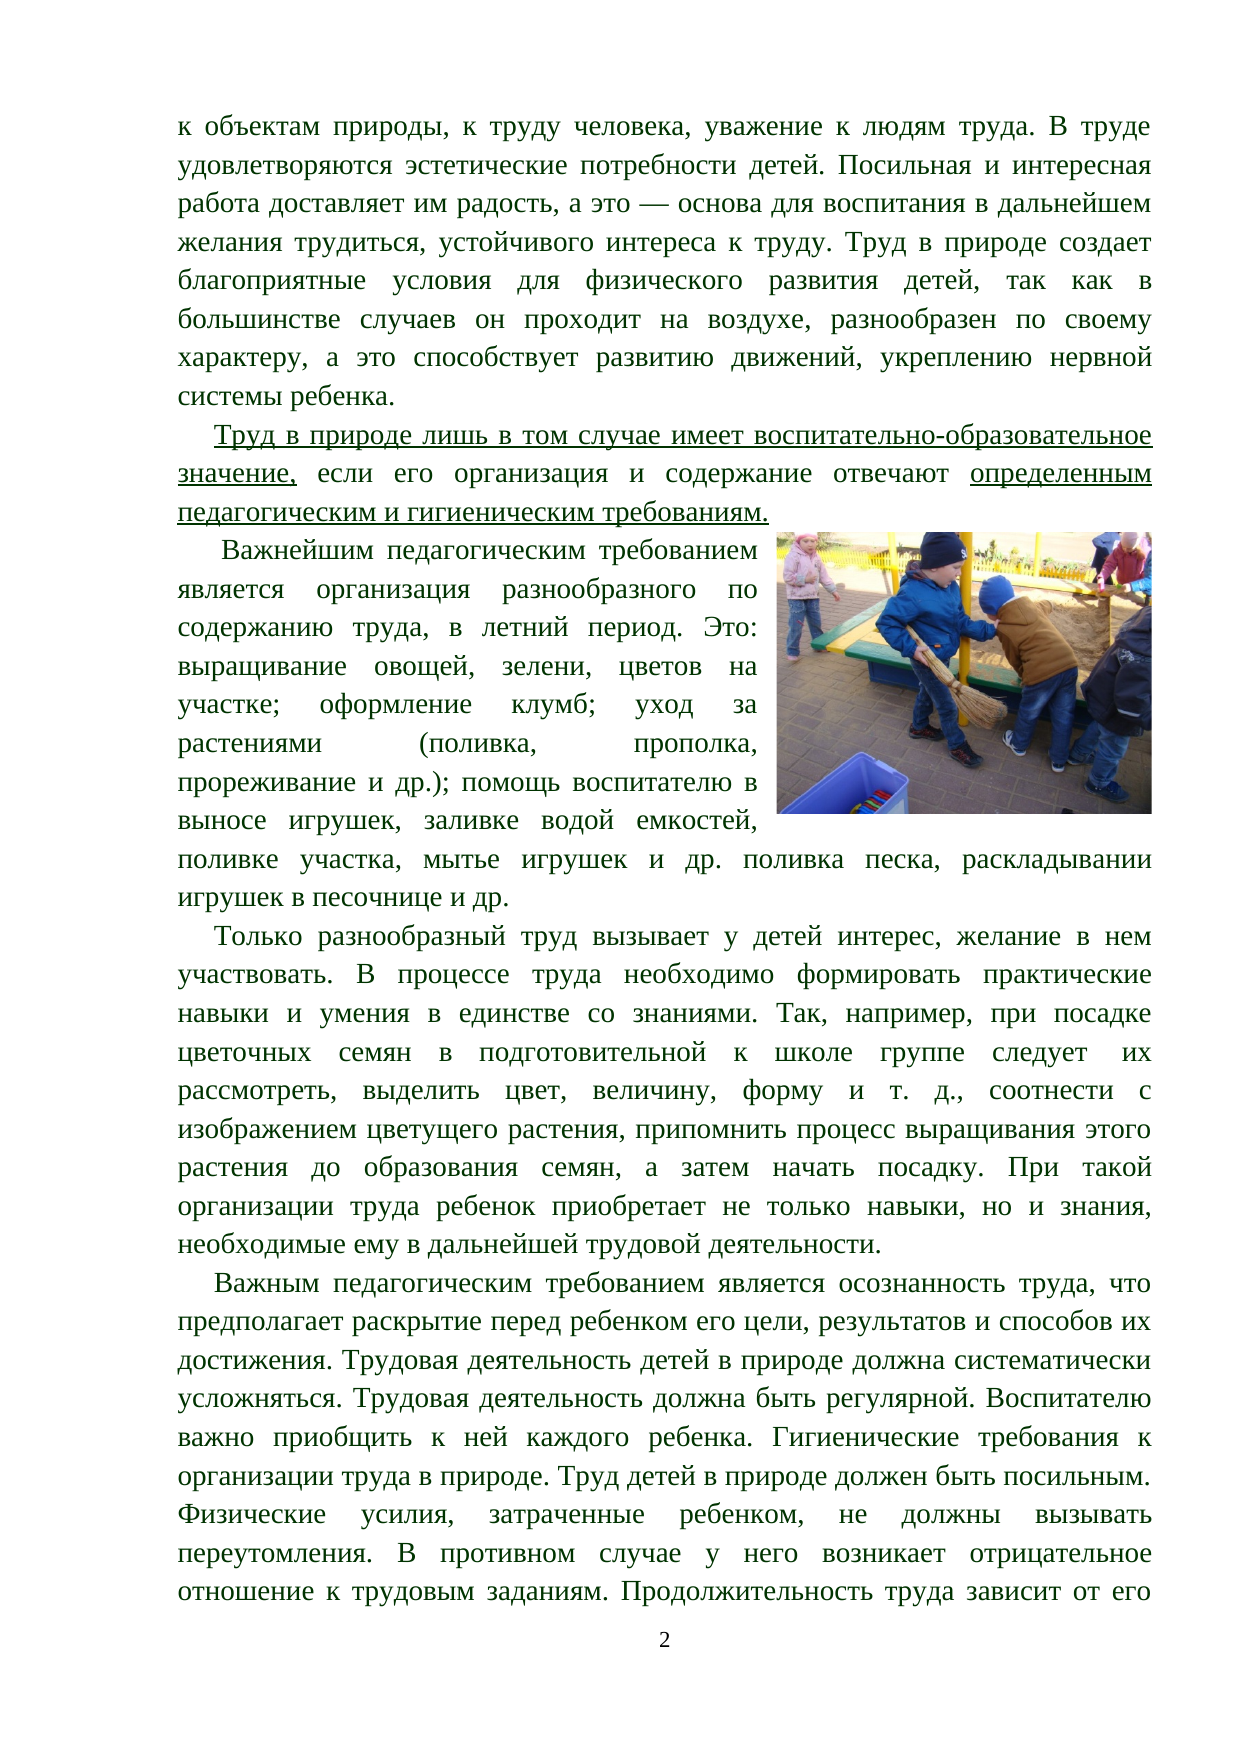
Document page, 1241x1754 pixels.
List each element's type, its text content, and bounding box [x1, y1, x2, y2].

text Только разнообразный труд вызывает у детей интерес, желание в нем участвовать. В процессе труда необходимо формировать практические навыки и умения в единстве со знаниями. Так, например, при посадке цветочных семян в подготовительной к школе группе следует их рассмотреть, выделить цвет, величину, форму и т. д., соотнести с изображением цветущего растения, припомнить процесс выращивания этого растения до образования семян, а затем начать посадку. При такой организации труда ребенок приобретает не только навыки, но и знания, необходимые ему в дальнейшей трудовой деятельности. [177, 918, 1152, 1260]
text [177, 1265, 1152, 1607]
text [177, 108, 1152, 412]
picture [776, 532, 1152, 814]
text Труд в природе лишь в том случае имеет воспитательно-образовательное значение, если его организация и содержание отвечают определенным педагогическим и гигиеническим требованиям. [177, 417, 1152, 527]
